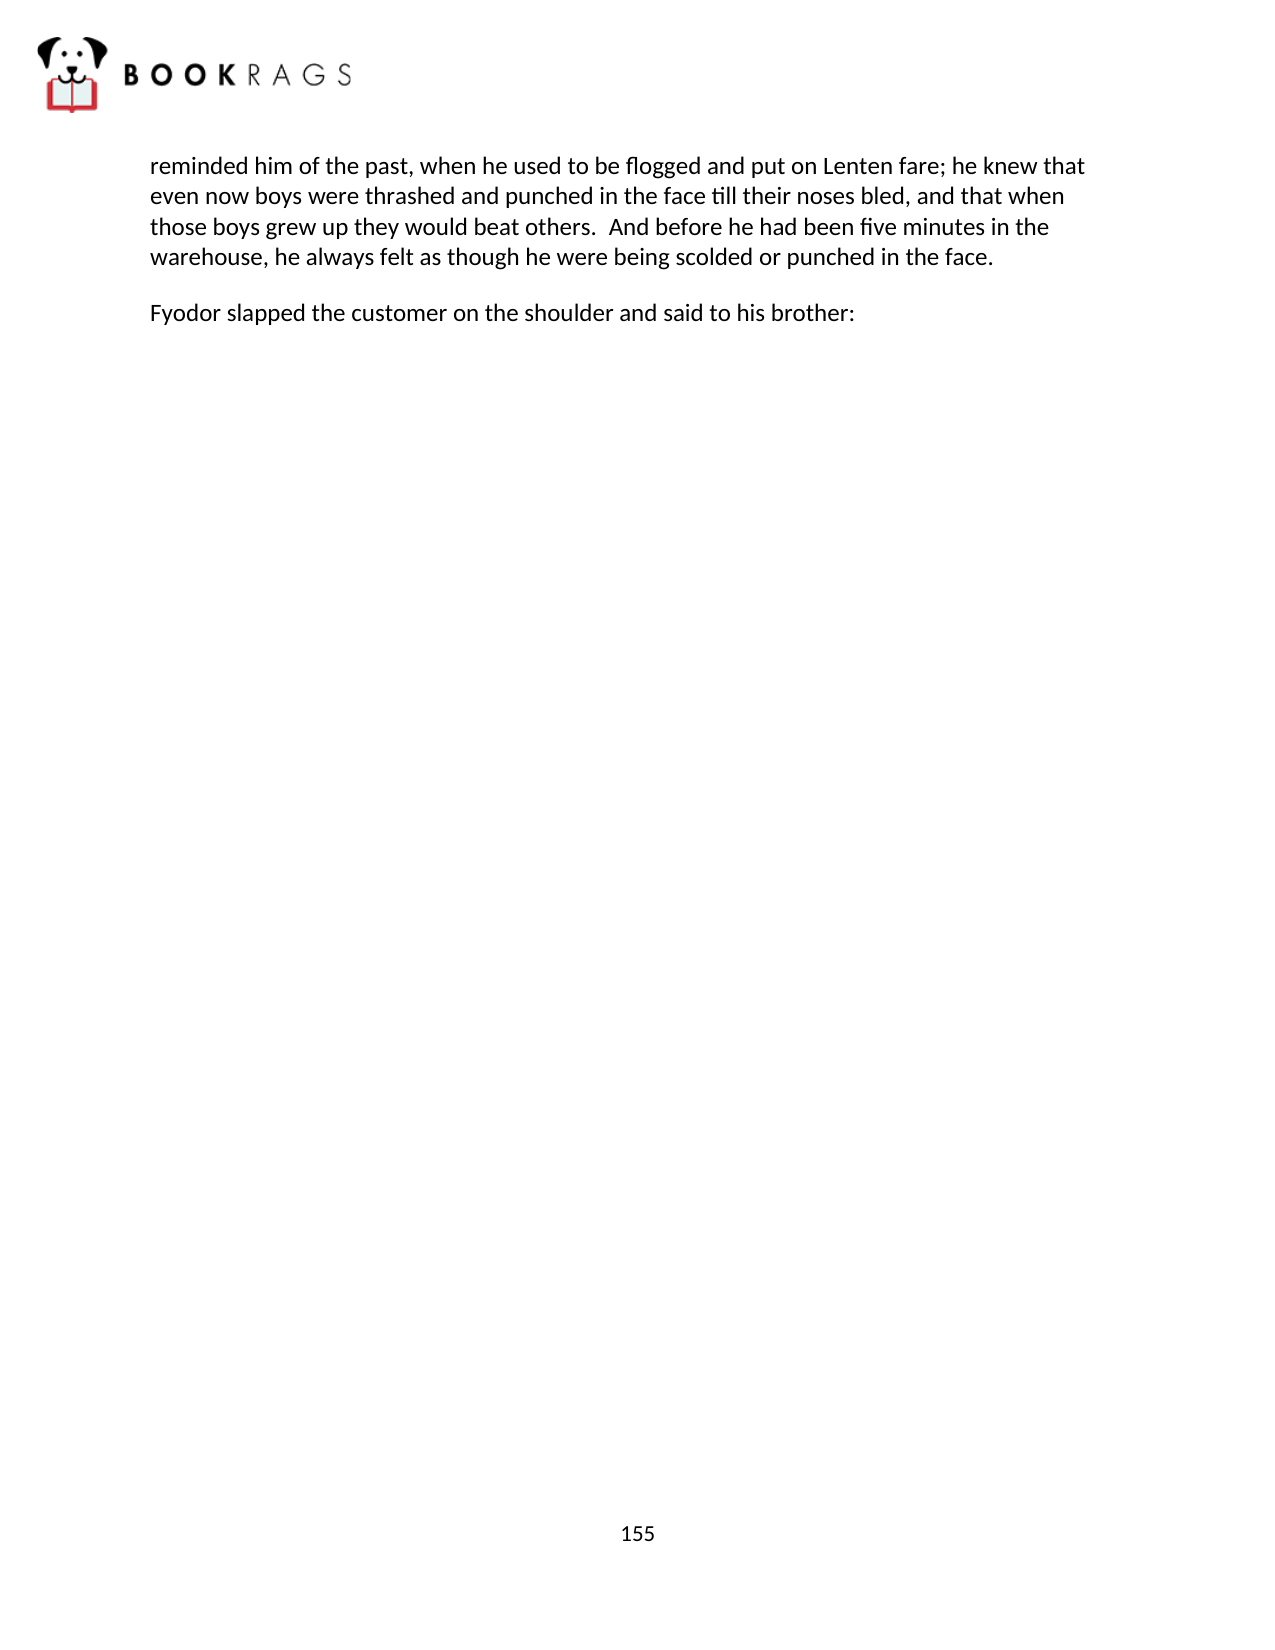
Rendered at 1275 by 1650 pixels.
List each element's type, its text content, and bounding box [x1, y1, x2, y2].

text Fyodor slapped the customer on the shoulder and said to his brother: [150, 297, 1125, 328]
picture [37, 37, 351, 113]
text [150, 150, 1125, 272]
